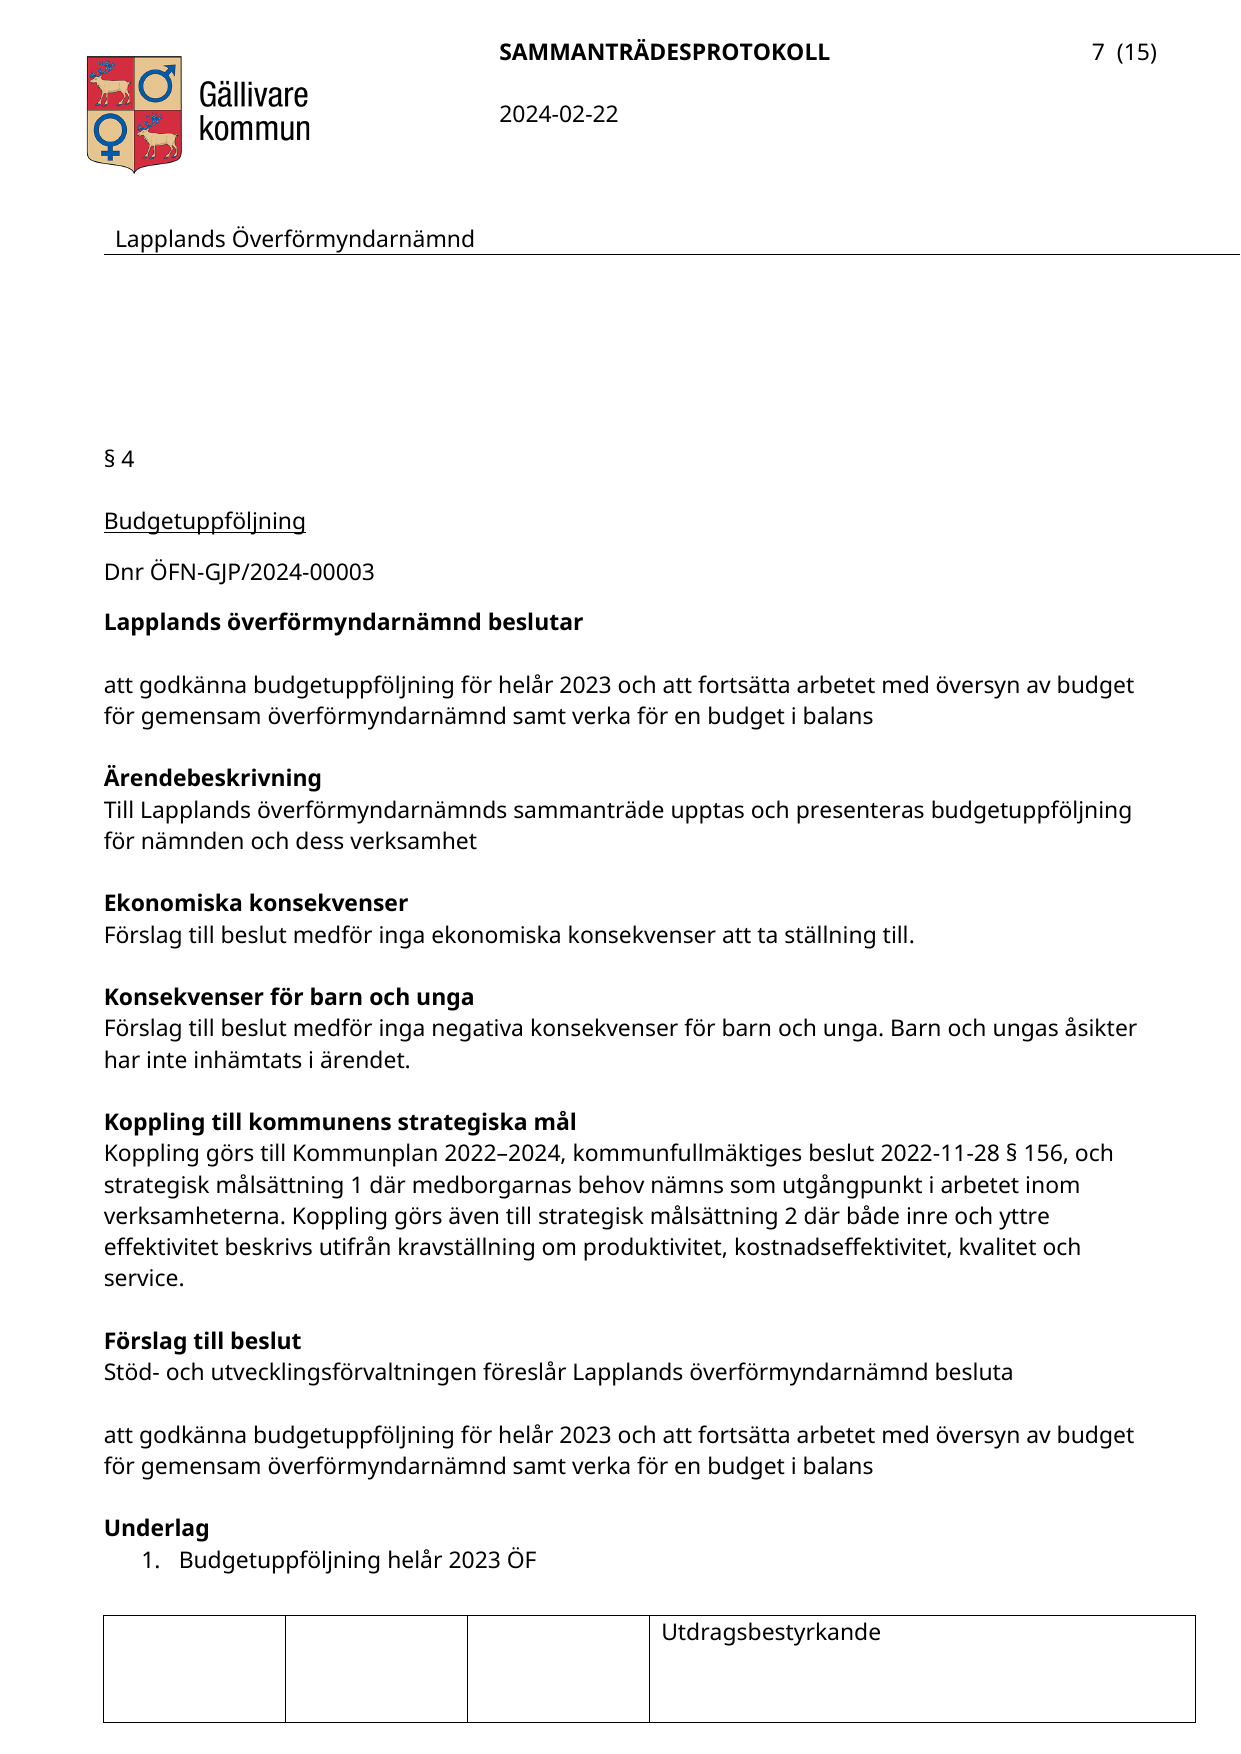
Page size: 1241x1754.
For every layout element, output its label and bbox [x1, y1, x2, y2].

picture [86, 56, 310, 174]
